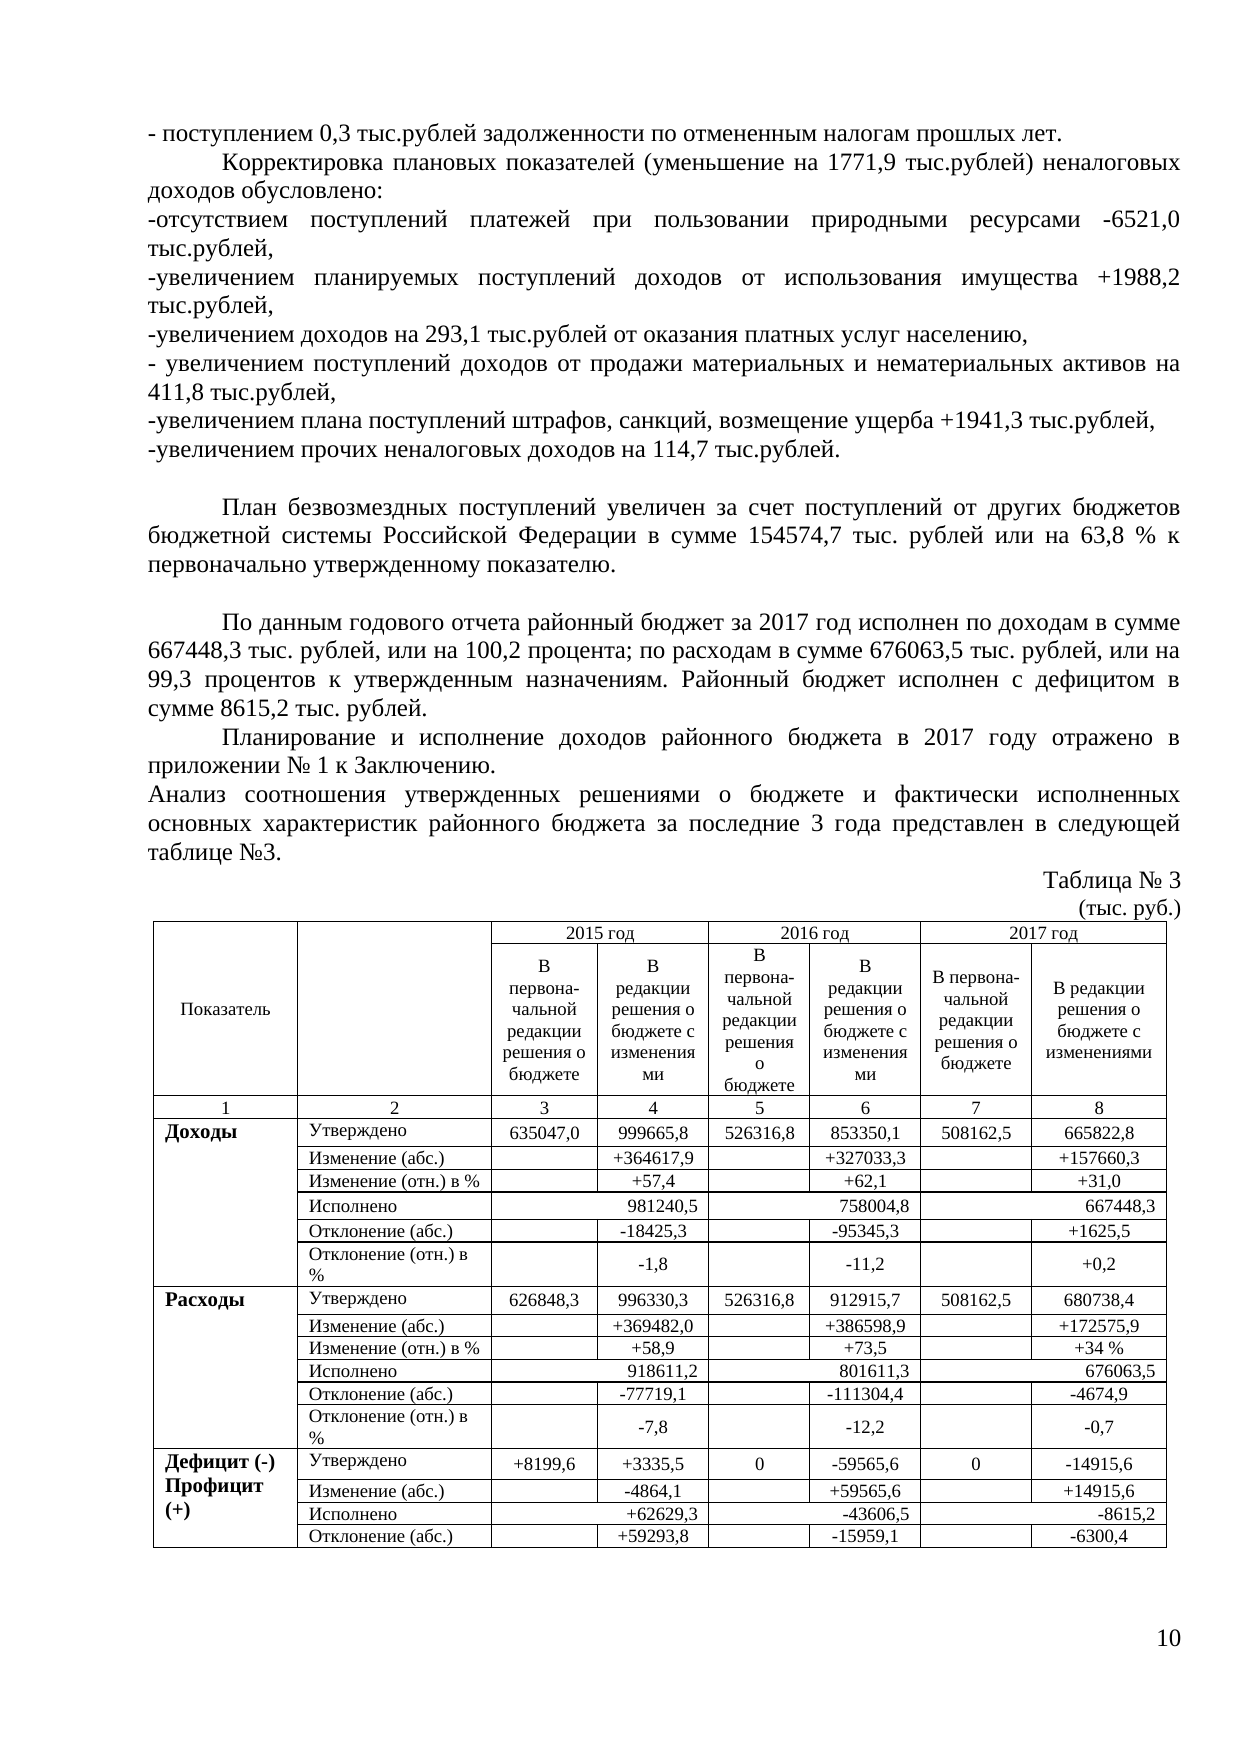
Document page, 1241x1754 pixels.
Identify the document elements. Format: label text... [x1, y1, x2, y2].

table_cell [492, 1525, 597, 1547]
table_cell [709, 1315, 809, 1336]
table_cell -77719,1 [598, 1383, 708, 1404]
table_cell +73,5 [810, 1337, 920, 1359]
table_cell 526316,8 [709, 1119, 809, 1146]
table_cell В первона- чальной редакции решения о бюджете [921, 944, 1031, 1095]
table_cell +58,9 [598, 1337, 708, 1359]
table_cell Расходы [154, 1287, 297, 1448]
text - поступлением 0,3 тыс.рублей задолженности по отмененным налогам прошлых лет. [148, 118, 1181, 147]
table_cell 3 [492, 1096, 597, 1118]
table_cell Дефицит (-) Профицит (+) [154, 1449, 297, 1547]
table_cell [492, 1147, 597, 1169]
table_cell 676063,5 [921, 1360, 1166, 1381]
table_cell Доходы [154, 1119, 297, 1286]
table_cell Изменение (отн.) в % [298, 1170, 491, 1191]
text -увеличением планируемых поступлений доходов от использования имущества +1988,2 тыс.рублей, [148, 262, 1181, 319]
table_cell [492, 1315, 597, 1336]
table_cell +14915,6 [1032, 1480, 1166, 1502]
table_cell -14915,6 [1032, 1449, 1166, 1479]
table_cell [921, 1243, 1031, 1286]
table_cell -12,2 [810, 1405, 920, 1448]
table_header 2017 год [921, 922, 1166, 943]
table_cell -6300,4 [1032, 1525, 1166, 1547]
table_cell +34 % [1032, 1337, 1166, 1359]
table_cell Отклонение (абс.) [298, 1220, 491, 1241]
table_cell 680738,4 [1032, 1287, 1166, 1313]
text (тыс. руб.) [148, 894, 1181, 921]
table_cell [921, 1315, 1031, 1336]
table_cell Утверждено [298, 1287, 491, 1313]
table_cell -95345,3 [810, 1220, 920, 1241]
table_cell +62629,3 [492, 1503, 708, 1524]
table_cell +1625,5 [1032, 1220, 1166, 1241]
table_cell [709, 1480, 809, 1502]
table_cell 758004,8 [709, 1193, 920, 1219]
text - увеличением поступлений доходов от продажи материальных и нематериальных активов на 411,8 тыс.рублей, [148, 348, 1181, 406]
table_cell Изменение (отн.) в % [298, 1337, 491, 1359]
table_cell 912915,7 [810, 1287, 920, 1313]
table_cell 635047,0 [492, 1119, 597, 1146]
table_cell В первона- чальной редакции решения о бюджете [709, 944, 809, 1095]
table_cell +57,4 [598, 1170, 708, 1191]
table_cell 626848,3 [492, 1287, 597, 1313]
table_cell [921, 1383, 1031, 1404]
table_cell 0 [921, 1449, 1031, 1479]
table_cell 801611,3 [709, 1360, 920, 1381]
text Корректировка плановых показателей (уменьшение на 1771,9 тыс.рублей) неналоговых доходов обусловлено: [148, 147, 1181, 204]
table_cell 4 [598, 1096, 708, 1118]
table_cell -0,7 [1032, 1405, 1166, 1448]
table_cell [709, 1170, 809, 1191]
table_cell Изменение (абс.) [298, 1147, 491, 1169]
text -увеличением прочих неналоговых доходов на 114,7 тыс.рублей. [148, 434, 1181, 463]
text -увеличением плана поступлений штрафов, санкций, возмещение ущерба +1941,3 тыс.рублей, [148, 406, 1181, 434]
table_cell [921, 1170, 1031, 1191]
table_cell [492, 1170, 597, 1191]
table_header [298, 922, 491, 1095]
table_cell -111304,4 [810, 1383, 920, 1404]
table_cell 508162,5 [921, 1287, 1031, 1313]
table_cell 526316,8 [709, 1287, 809, 1313]
table_cell В первона- чальной редакции решения о бюджете [492, 944, 597, 1095]
table_cell +59293,8 [598, 1525, 708, 1547]
table_cell 0 [709, 1449, 809, 1479]
table_cell +386598,9 [810, 1315, 920, 1336]
text -отсутствием поступлений платежей при пользовании природными ресурсами -6521,0 тыс.рублей, [148, 204, 1181, 262]
table_cell Отклонение (отн.) в % [298, 1405, 491, 1448]
table_cell Утверждено [298, 1449, 491, 1479]
table_cell [492, 1383, 597, 1404]
table_cell 1 [154, 1096, 297, 1118]
table_cell [709, 1337, 809, 1359]
text Анализ соотношения утвержденных решениями о бюджете и фактически исполненных основных характеристик районного бюджета за последние 3 года представлен в следующей таблице №3. [148, 779, 1181, 866]
table_cell Изменение (абс.) [298, 1315, 491, 1336]
table_cell [921, 1480, 1031, 1502]
table_cell В редакции решения о бюджете с изменениями [810, 944, 920, 1095]
table_cell Исполнено [298, 1193, 491, 1219]
table_cell Утверждено [298, 1119, 491, 1146]
table_cell 508162,5 [921, 1119, 1031, 1146]
table_cell Изменение (абс.) [298, 1480, 491, 1502]
table_cell [921, 1337, 1031, 1359]
table_cell [709, 1220, 809, 1241]
table_cell +0,2 [1032, 1243, 1166, 1286]
table_cell -59565,6 [810, 1449, 920, 1479]
table_cell [492, 1243, 597, 1286]
table_cell [709, 1147, 809, 1169]
table_cell В редакции решения о бюджете с изменениями [598, 944, 708, 1095]
table_cell +3335,5 [598, 1449, 708, 1479]
table_cell +8199,6 [492, 1449, 597, 1479]
table_cell Исполнено [298, 1503, 491, 1524]
table_cell -43606,5 [709, 1503, 920, 1524]
table_cell Исполнено [298, 1360, 491, 1381]
table_cell -11,2 [810, 1243, 920, 1286]
table_cell +62,1 [810, 1170, 920, 1191]
table_cell -8615,2 [921, 1503, 1166, 1524]
table_cell [709, 1405, 809, 1448]
table_cell +327033,3 [810, 1147, 920, 1169]
table_cell +364617,9 [598, 1147, 708, 1169]
table_cell +31,0 [1032, 1170, 1166, 1191]
table_cell [709, 1243, 809, 1286]
table_cell [492, 1220, 597, 1241]
table_cell +59565,6 [810, 1480, 920, 1502]
table_cell [921, 1405, 1031, 1448]
table_header 2015 год [492, 922, 708, 943]
table_cell 5 [709, 1096, 809, 1118]
table_cell 2 [298, 1096, 491, 1118]
table_cell +157660,3 [1032, 1147, 1166, 1169]
table_cell 665822,8 [1032, 1119, 1166, 1146]
table_cell 8 [1032, 1096, 1166, 1118]
table_cell [921, 1147, 1031, 1169]
text По данным годового отчета районный бюджет за 2017 год исполнен по доходам в сумме 667448,3 тыс. рублей, или на 100,2 процента; по расходам в сумме 676063,5 тыс. рублей, или на 99,3 процентов к утвержденным назначениям. Районный бюджет исполнен с дефицитом в сумме 8615,2 тыс. рублей. [148, 607, 1181, 722]
table_cell В редакции решения о бюджете с изменениями [1032, 944, 1166, 1095]
table_header 2016 год [709, 922, 920, 943]
text -увеличением доходов на 293,1 тыс.рублей от оказания платных услуг населению, [148, 319, 1181, 348]
table_cell [921, 1220, 1031, 1241]
table_cell [709, 1383, 809, 1404]
table_cell -1,8 [598, 1243, 708, 1286]
table_cell 999665,8 [598, 1119, 708, 1146]
table_cell -15959,1 [810, 1525, 920, 1547]
table_cell 996330,3 [598, 1287, 708, 1313]
table_cell [492, 1405, 597, 1448]
table_cell 981240,5 [492, 1193, 708, 1219]
table_cell [492, 1480, 597, 1502]
table_cell +172575,9 [1032, 1315, 1166, 1336]
table_cell -18425,3 [598, 1220, 708, 1241]
table_cell [709, 1525, 809, 1547]
text Таблица № 3 [148, 866, 1181, 894]
table_cell Отклонение (абс.) [298, 1525, 491, 1547]
table_cell 918611,2 [492, 1360, 708, 1381]
table_cell [921, 1525, 1031, 1547]
table_cell -4674,9 [1032, 1383, 1166, 1404]
table_cell -4864,1 [598, 1480, 708, 1502]
text Планирование и исполнение доходов районного бюджета в 2017 году отражено в приложении № 1 к Заключению. [148, 722, 1181, 779]
table_cell -7,8 [598, 1405, 708, 1448]
table_cell 667448,3 [921, 1193, 1166, 1219]
table_cell Отклонение (абс.) [298, 1383, 491, 1404]
table_cell 6 [810, 1096, 920, 1118]
table_cell Отклонение (отн.) в % [298, 1243, 491, 1286]
table_cell +369482,0 [598, 1315, 708, 1336]
text План безвозмездных поступлений увеличен за счет поступлений от других бюджетов бюджетной системы Российской Федерации в сумме 154574,7 тыс. рублей или на 63,8 % к первоначально утвержденному показателю. [148, 492, 1181, 578]
table_header Показатель [154, 922, 297, 1095]
table_cell 853350,1 [810, 1119, 920, 1146]
table_cell [492, 1337, 597, 1359]
table_cell 7 [921, 1096, 1031, 1118]
